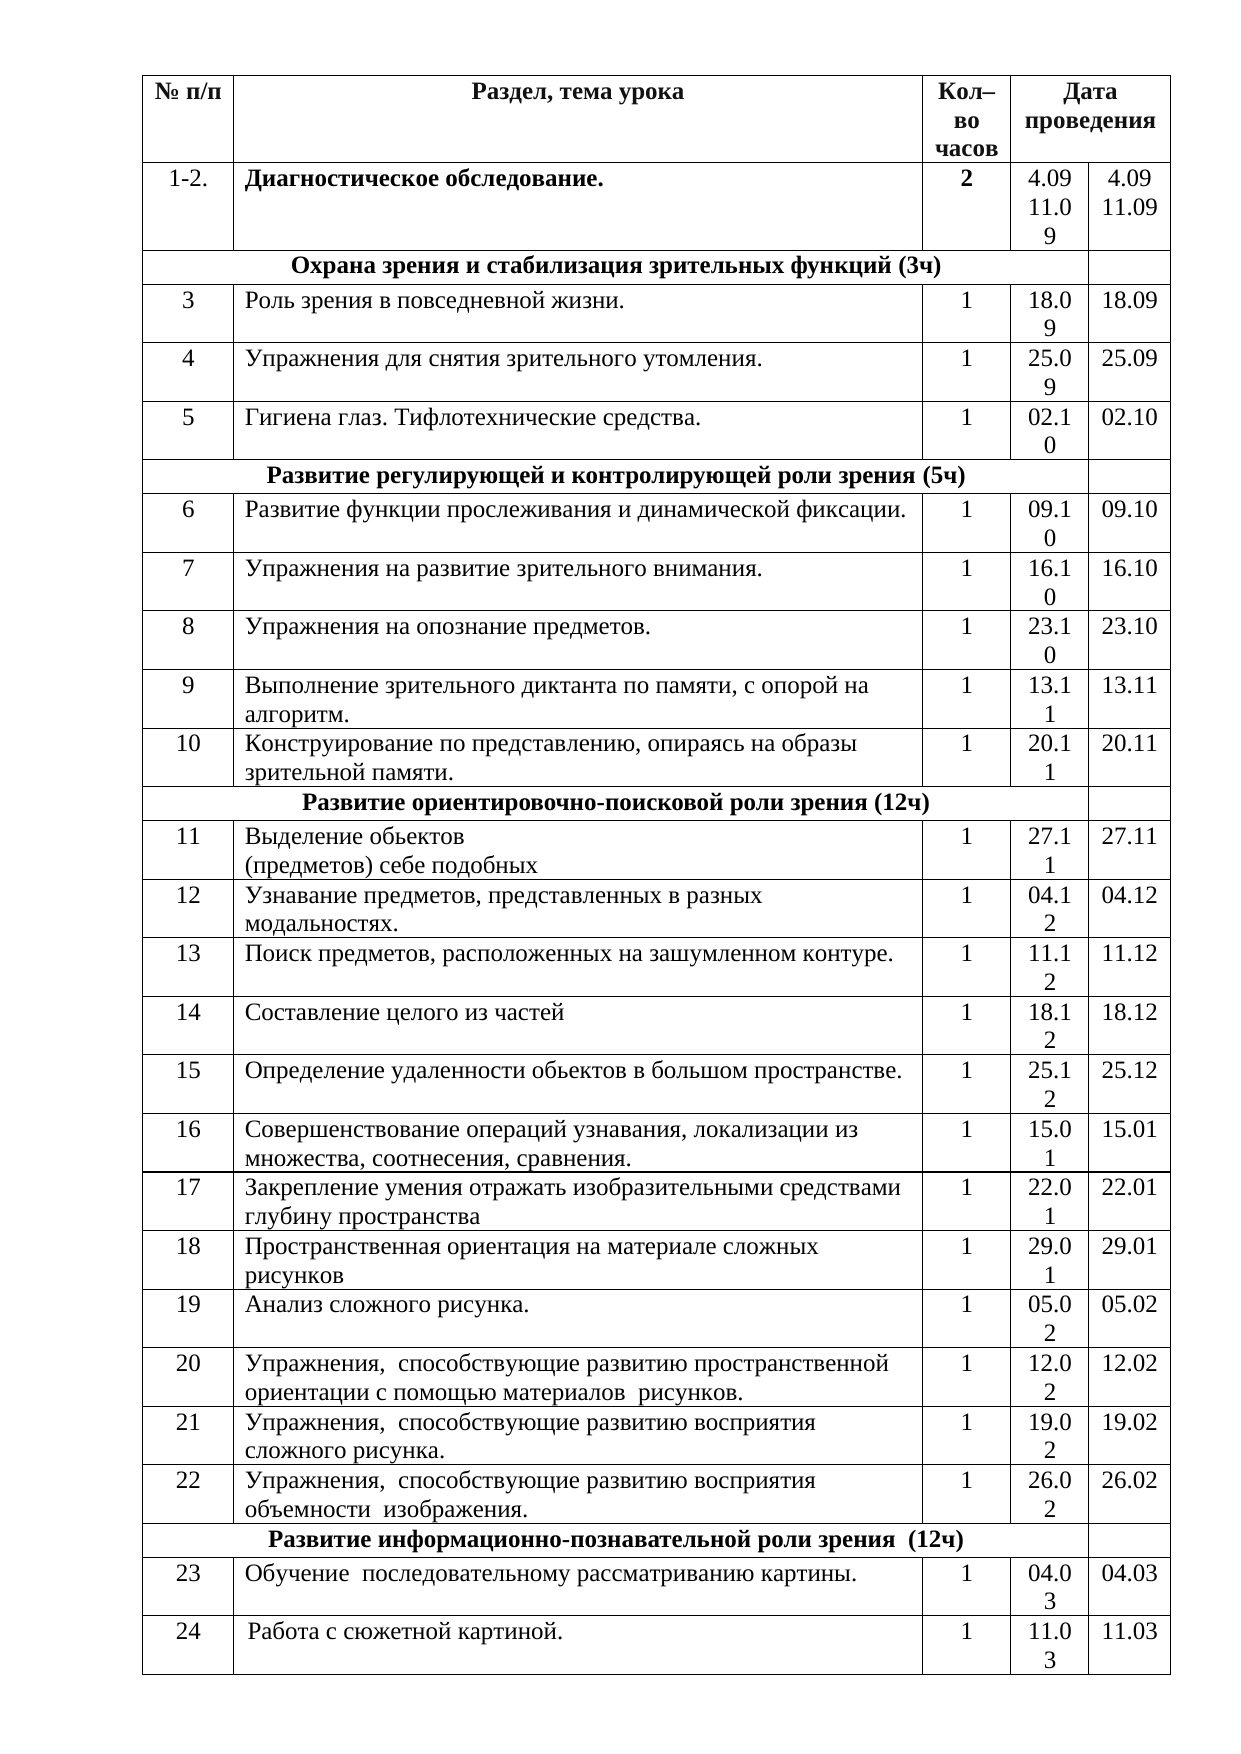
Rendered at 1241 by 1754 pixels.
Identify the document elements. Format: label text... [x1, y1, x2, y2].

table_cell 1 [923, 880, 1010, 937]
table_cell 5 [143, 402, 233, 459]
table_cell 16.10 [1089, 553, 1170, 610]
table_cell 1 [923, 1231, 1010, 1288]
table_cell 10 [143, 729, 233, 786]
table_cell 02.10 [1011, 402, 1088, 459]
table_cell Определение удаленности обьектов в большом пространстве. [234, 1055, 922, 1113]
table_cell 25.09 [1089, 343, 1170, 401]
table_header № п/п [143, 76, 233, 162]
table_cell 25.12 [1089, 1055, 1170, 1113]
table_cell 04.03 [1011, 1558, 1088, 1615]
table_cell 04.12 [1011, 880, 1088, 937]
table_cell Упражнения на опознание предметов. [234, 611, 922, 669]
table_cell 29.01 [1011, 1231, 1088, 1288]
table_cell 17 [143, 1173, 233, 1230]
table_cell Работа с сюжетной картиной. [234, 1616, 922, 1674]
table_cell Обучение последовательному рассматриванию картины. [234, 1558, 922, 1615]
table_cell 1 [923, 821, 1010, 879]
table_cell Диагностическое обследование. [234, 163, 922, 249]
table_cell 1 [923, 1173, 1010, 1230]
table_cell 12.02 [1089, 1348, 1170, 1406]
table_cell Пространственная ориентация на материале сложных рисунков [234, 1231, 922, 1288]
table_cell 11.03 [1089, 1616, 1170, 1674]
table_cell Упражнения, способствующие развитию пространственной ориентации с помощью материалов рисунков. [234, 1348, 922, 1406]
table_cell 1 [923, 1407, 1010, 1464]
table_cell Охрана зрения и стабилизация зрительных функций (3ч) [143, 251, 1088, 284]
table_cell 02.10 [1089, 402, 1170, 459]
table_cell Узнавание предметов, представленных в разных модальностях. [234, 880, 922, 937]
table_cell Упражнения, способствующие развитию восприятия сложного рисунка. [234, 1407, 922, 1464]
table_cell 1 [923, 997, 1010, 1054]
table_cell 18.12 [1089, 997, 1170, 1054]
table_cell 1 [923, 938, 1010, 996]
table_cell 18.09 [1089, 285, 1170, 342]
table_cell 23.10 [1011, 611, 1088, 669]
table_cell 27.11 [1089, 821, 1170, 879]
table_cell Развитие информационно-познавательной роли зрения (12ч) [143, 1524, 1088, 1557]
table_cell 1 [923, 1055, 1010, 1113]
table_cell 1 [923, 1558, 1010, 1615]
table_cell 15.01 [1011, 1114, 1088, 1171]
table_cell Гигиена глаз. Тифлотехнические средства. [234, 402, 922, 459]
table_cell Выделение обьектов (предметов) себе подобных [234, 821, 922, 879]
table_cell 12.02 [1011, 1348, 1088, 1406]
table_cell 04.03 [1089, 1558, 1170, 1615]
table_cell 11 [143, 821, 233, 879]
table_cell 11.12 [1089, 938, 1170, 996]
table_cell Развитие регулирующей и контролирующей роли зрения (5ч) [143, 460, 1088, 493]
table_cell 13.11 [1011, 670, 1088, 727]
table_cell 1 [923, 402, 1010, 459]
table_cell Упражнения на развитие зрительного внимания. [234, 553, 922, 610]
table_cell 15 [143, 1055, 233, 1113]
table_cell 25.12 [1011, 1055, 1088, 1113]
table_cell 22 [143, 1465, 233, 1523]
table_cell 18 [143, 1231, 233, 1288]
table_cell 19 [143, 1290, 233, 1347]
table_cell 1 [923, 1290, 1010, 1347]
table_cell Поиск предметов, расположенных на зашумленном контуре. [234, 938, 922, 996]
table_cell 1 [923, 1114, 1010, 1171]
table_cell 21 [143, 1407, 233, 1464]
table_cell Выполнение зрительного диктанта по памяти, с опорой на алгоритм. [234, 670, 922, 727]
table_cell 1 [923, 611, 1010, 669]
table_cell 1 [923, 1616, 1010, 1674]
table_header Раздел, тема урока [234, 76, 922, 162]
table_cell 09.10 [1089, 494, 1170, 552]
table_cell Закрепление умения отражать изобразительными средствами глубину пространства [234, 1173, 922, 1230]
table_cell 4.09 11.09 [1011, 163, 1088, 249]
table_cell 18.09 [1011, 285, 1088, 342]
table_cell 1 [923, 343, 1010, 401]
table_cell 25.09 [1011, 343, 1088, 401]
table_cell 15.01 [1089, 1114, 1170, 1171]
table_cell 23.10 [1089, 611, 1170, 669]
table_cell 1 [923, 1465, 1010, 1523]
table_cell 1 [923, 494, 1010, 552]
table_cell 29.01 [1089, 1231, 1170, 1288]
table_cell 19.02 [1011, 1407, 1088, 1464]
table_cell 14 [143, 997, 233, 1054]
table_cell 9 [143, 670, 233, 727]
table_cell 1 [923, 285, 1010, 342]
table_cell Упражнения для снятия зрительного утомления. [234, 343, 922, 401]
table_cell 27.11 [1011, 821, 1088, 879]
table_cell 4 [143, 343, 233, 401]
table_cell 23 [143, 1558, 233, 1615]
table_cell 26.02 [1089, 1465, 1170, 1523]
table_cell 20.11 [1011, 729, 1088, 786]
table_cell Составление целого из частей [234, 997, 922, 1054]
table_cell 1 [923, 670, 1010, 727]
table_cell 22.01 [1011, 1173, 1088, 1230]
table_cell 18.12 [1011, 997, 1088, 1054]
table_cell 16 [143, 1114, 233, 1171]
table_cell [1089, 251, 1170, 284]
table_cell Развитие функции прослеживания и динамической фиксации. [234, 494, 922, 552]
table_cell [1089, 1524, 1170, 1557]
table_cell 4.09 11.09 [1089, 163, 1170, 249]
table_cell 6 [143, 494, 233, 552]
table_cell 13 [143, 938, 233, 996]
table_cell 26.02 [1011, 1465, 1088, 1523]
table_cell 1-2. [143, 163, 233, 249]
table_cell 16.10 [1011, 553, 1088, 610]
table_cell Анализ сложного рисунка. [234, 1290, 922, 1347]
table_cell 04.12 [1089, 880, 1170, 937]
table_cell Конструирование по представлению, опираясь на образы зрительной памяти. [234, 729, 922, 786]
table_cell 11.12 [1011, 938, 1088, 996]
table_cell 22.01 [1089, 1173, 1170, 1230]
table_cell 8 [143, 611, 233, 669]
table_cell 09.10 [1011, 494, 1088, 552]
table_cell Совершенствование операций узнавания, локализации из множества, соотнесения, сравнения. [234, 1114, 922, 1171]
table_cell 12 [143, 880, 233, 937]
table_cell 20 [143, 1348, 233, 1406]
table_cell [1089, 460, 1170, 493]
table_cell Роль зрения в повседневной жизни. [234, 285, 922, 342]
table_cell 3 [143, 285, 233, 342]
table_cell 05.02 [1011, 1290, 1088, 1347]
table_cell Упражнения, способствующие развитию восприятия объемности изображения. [234, 1465, 922, 1523]
table_cell 1 [923, 1348, 1010, 1406]
table_cell 24 [143, 1616, 233, 1674]
table_cell 13.11 [1089, 670, 1170, 727]
table_cell 20.11 [1089, 729, 1170, 786]
table_cell 19.02 [1089, 1407, 1170, 1464]
table_cell 11.03 [1011, 1616, 1088, 1674]
table_header Кол–во часов [923, 76, 1010, 162]
table_cell 2 [923, 163, 1010, 249]
table_cell 1 [923, 553, 1010, 610]
table_header Дата проведения [1011, 76, 1170, 162]
table_cell 7 [143, 553, 233, 610]
table_cell [1089, 787, 1170, 820]
table_cell Развитие ориентировочно-поисковой роли зрения (12ч) [143, 787, 1088, 820]
table_cell 1 [923, 729, 1010, 786]
table_cell 05.02 [1089, 1290, 1170, 1347]
